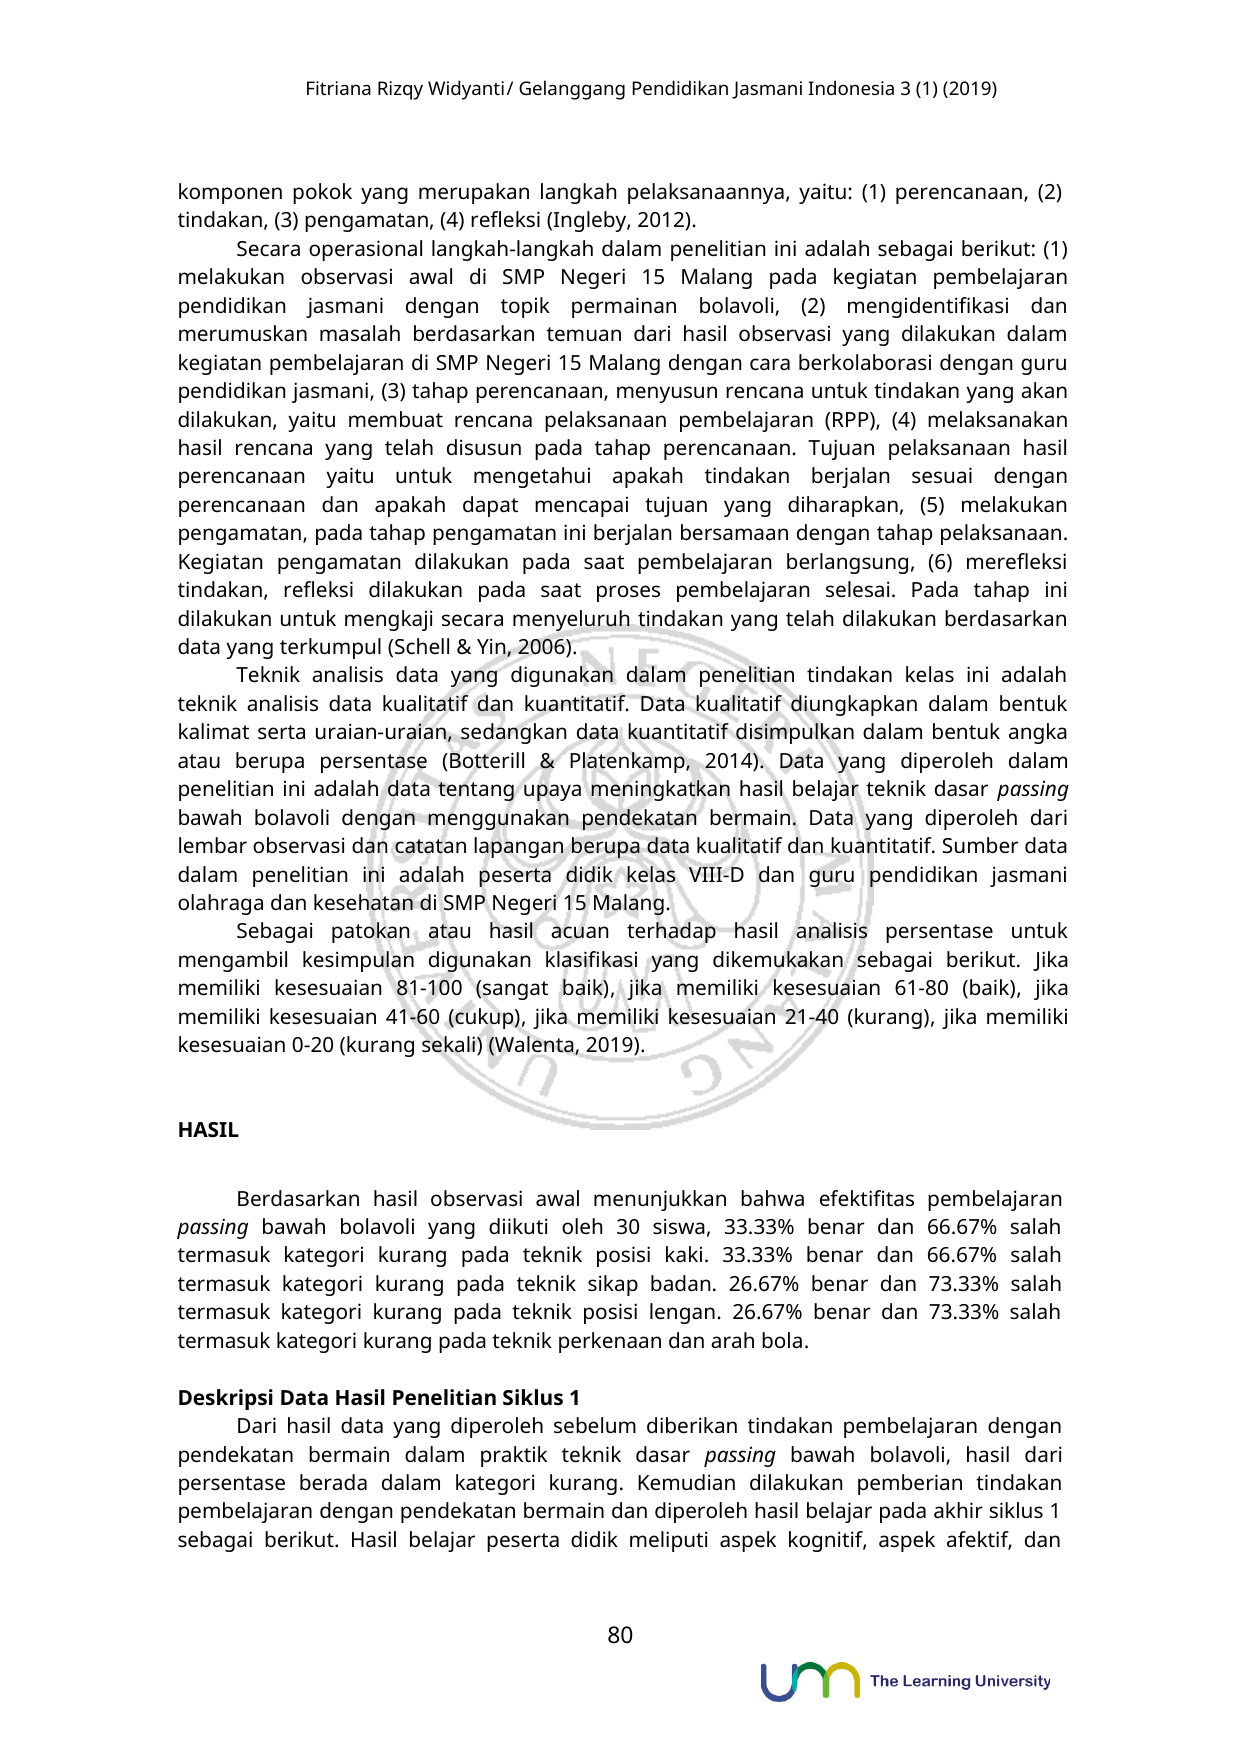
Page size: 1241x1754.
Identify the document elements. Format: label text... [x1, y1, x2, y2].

subtitle Berdasarkan hasil observasi awal menunjukkan bahwa efektifitas pembelajaran passing bawah bolavoli yang diikuti oleh 30 siswa, 33.33% benar dan 66.67% salah termasuk kategori kurang pada teknik posisi kaki. 33.33% benar dan 66.67% salah termasuk kategori kurang pada teknik sikap badan. 26.67% benar dan 73.33% salah termasuk kategori kurang pada teknik posisi lengan. 26.67% benar dan 73.33% salah termasuk kategori kurang pada teknik perkenaan dan arah bola. [177, 1184, 1063, 1354]
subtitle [177, 177, 1063, 234]
text Teknik analisis data yang digunakan dalam penelitian tindakan kelas ini adalah teknik analisis data kualitatif dan kuantitatif. Data kualitatif diungkapkan dalam bentuk kalimat serta uraian-uraian, sedangkan data kuantitatif disimpulkan dalam bentuk angka atau berupa persentase (Botterill & Platenkamp, 2014). Data yang diperoleh dalam penelitian ini adalah data tentang upaya meningkatkan hasil belajar teknik dasar passing bawah bolavoli dengan menggunakan pendekatan bermain. Data yang diperoleh dari lembar observasi dan catatan lapangan berupa data kualitatif dan kuantitatif. Sumber data dalam penelitian ini adalah peserta didik kelas VIII-D dan guru pendidikan jasmani olahraga dan kesehatan di SMP Negeri 15 Malang. [177, 661, 1069, 917]
subtitle Deskripsi Data Hasil Penelitian Siklus 1 [177, 1383, 1063, 1411]
text Sebagai patokan atau hasil acuan terhadap hasil analisis persentase untuk mengambil kesimpulan digunakan klasifikasi yang dikemukakan sebagai berikut. Jika memiliki kesesuaian 81-100 (sangat baik), jika memiliki kesesuaian 61-80 (baik), jika memiliki kesesuaian 41-60 (cukup), jika memiliki kesesuaian 21-40 (kurang), jika memiliki kesesuaian 0-20 (kurang sekali) (Walenta, 2019). [177, 917, 1069, 1059]
text Secara operasional langkah-langkah dalam penelitian ini adalah sebagai berikut: (1) melakukan observasi awal di SMP Negeri 15 Malang pada kegiatan pembelajaran pendidikan jasmani dengan topik permainan bolavoli, (2) mengidentifikasi dan merumuskan masalah berdasarkan temuan dari hasil observasi yang dilakukan dalam kegiatan pembelajaran di SMP Negeri 15 Malang dengan cara berkolaborasi dengan guru pendidikan jasmani, (3) tahap perencanaan, menyusun rencana untuk tindakan yang akan dilakukan, yaitu membuat rencana pelaksanaan pembelajaran (RPP), (4) melaksanakan hasil rencana yang telah disusun pada tahap perencanaan. Tujuan pelaksanaan hasil perencanaan yaitu untuk mengetahui apakah tindakan berjalan sesuai dengan perencanaan dan apakah dapat mencapai tujuan yang diharapkan, (5) melakukan pengamatan, pada tahap pengamatan ini berjalan bersamaan dengan tahap pelaksanaan. Kegiatan pengamatan dilakukan pada saat pembelajaran berlangsung, (6) merefleksi tindakan, refleksi dilakukan pada saat proses pembelajaran selesai. Pada tahap ini dilakukan untuk mengkaji secara menyeluruh tindakan yang telah dilakukan berdasarkan data yang terkumpul (Schell & Yin, 2006). [177, 234, 1069, 661]
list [177, 1411, 1063, 1553]
picture [761, 1662, 1051, 1702]
subtitle HASIL [177, 1116, 1063, 1144]
